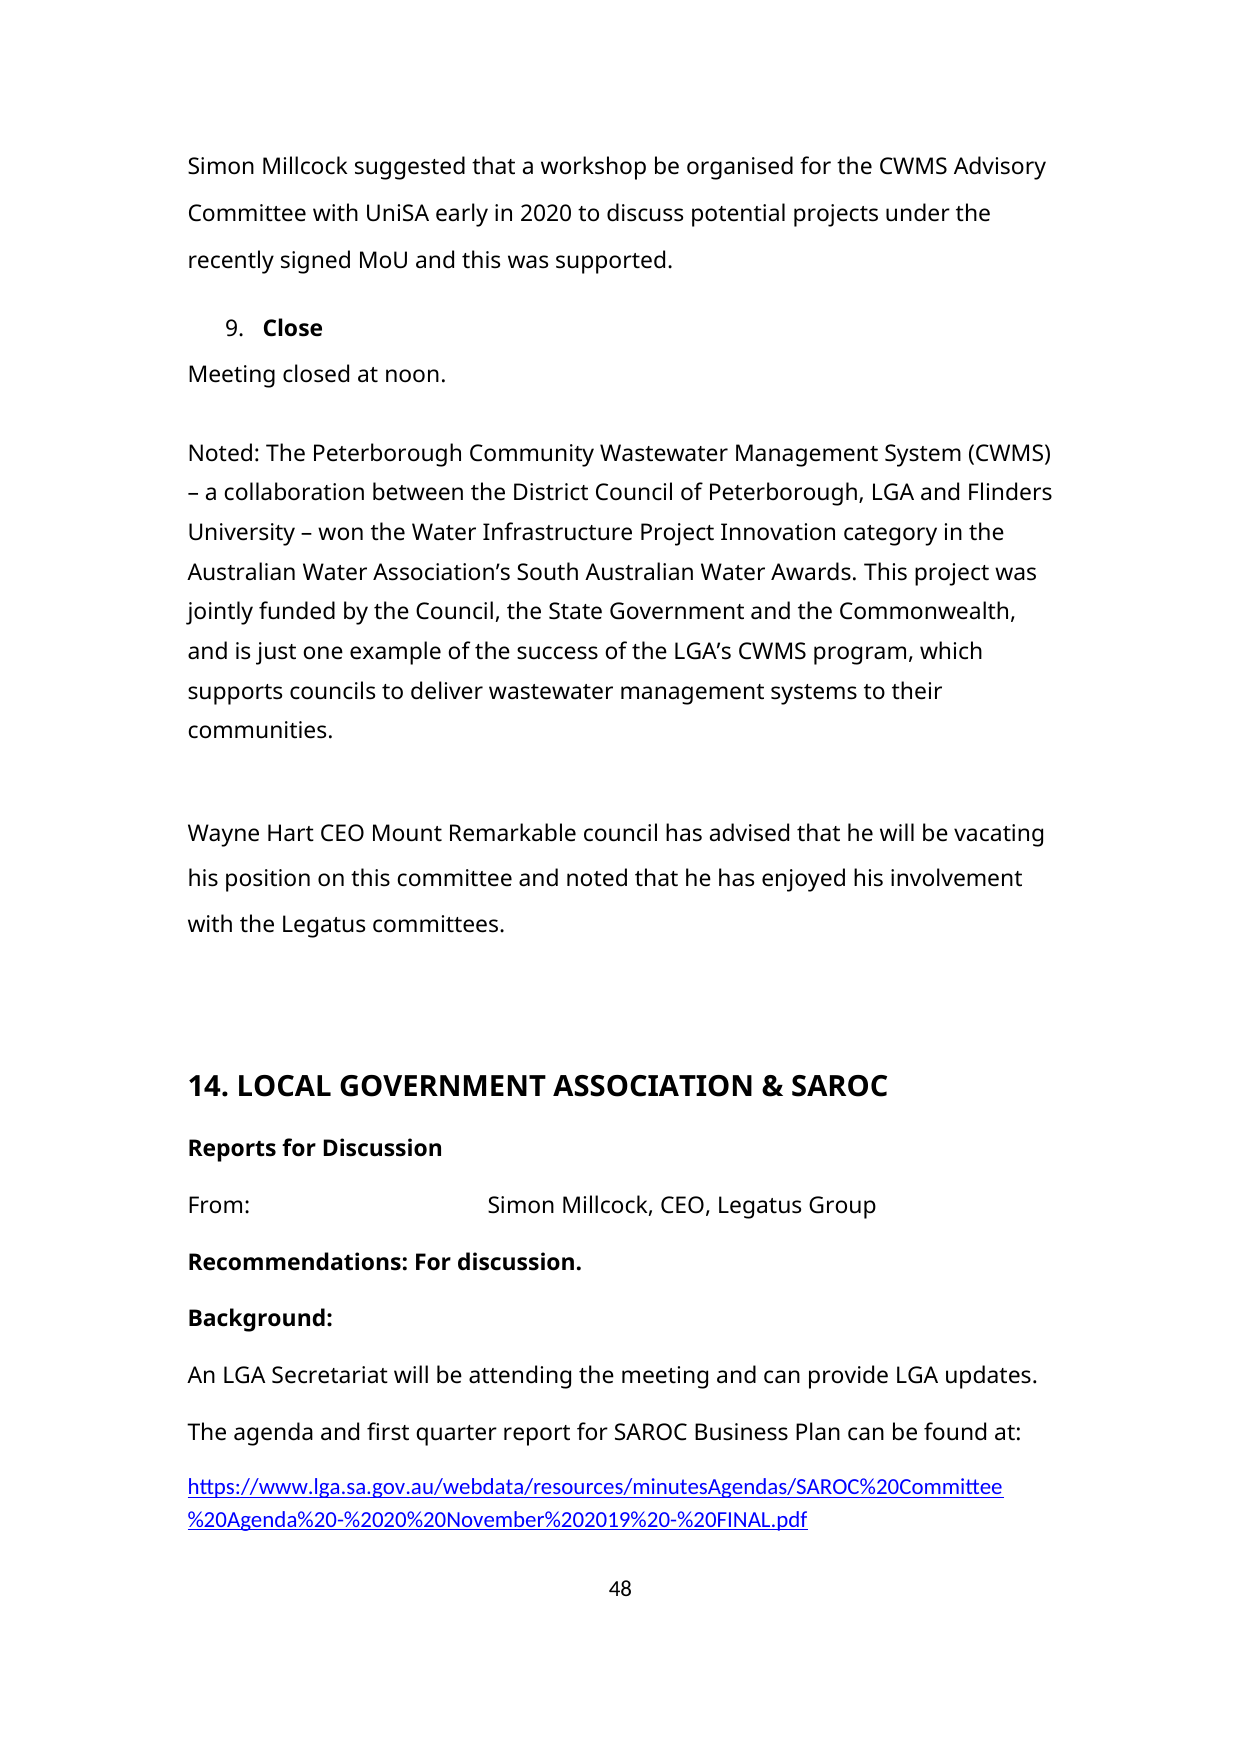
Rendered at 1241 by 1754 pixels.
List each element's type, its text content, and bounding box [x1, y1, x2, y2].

text The agenda and first quarter report for SAROC Business Plan can be found at: [187, 1416, 1053, 1447]
text Background: [187, 1302, 1053, 1333]
text An LGA Secretariat will be attending the meeting and can provide LGA updates. [187, 1359, 1053, 1390]
text From: Simon Millcock, CEO, Legatus Group [187, 1189, 1053, 1220]
text Noted: The Peterborough Community Wastewater Management System (CWMS) – a collaboration between the District Council of Peterborough, LGA and Flinders University – won the Water Infrastructure Project Innovation category in the Australian Water Association’s South Australian Water Awards. This project was jointly funded by the Council, the State Government and the Commonwealth, and is just one example of the success of the LGA’s CWMS program, which supports councils to deliver wastewater management systems to their communities. [187, 436, 1053, 754]
text Reports for Discussion [187, 1132, 1053, 1163]
list Close [225, 311, 1053, 343]
text 14. LOCAL GOVERNMENT ASSOCIATION & SAROC [187, 1065, 1053, 1105]
text Simon Millcock suggested that a workshop be organised for the CWMS Advisory Committee with UniSA early in 2020 to discuss potential projects under the recently signed MoU and this was supported. [187, 150, 1053, 275]
text Wayne Hart CEO Mount Remarkable council has advised that he will be vacating his position on this committee and noted that he has enjoyed his involvement with the Legatus committees. [187, 816, 1053, 947]
text Recommendations: For discussion. [187, 1245, 1053, 1277]
text https://www.lga.sa.gov.au/webdata/resources/minutesAgendas/SAROC%20Committee%20Agenda%20-%2020%20November%202019%20-%20FINAL.pdf [187, 1472, 1053, 1533]
text Meeting closed at noon. [187, 358, 1053, 389]
